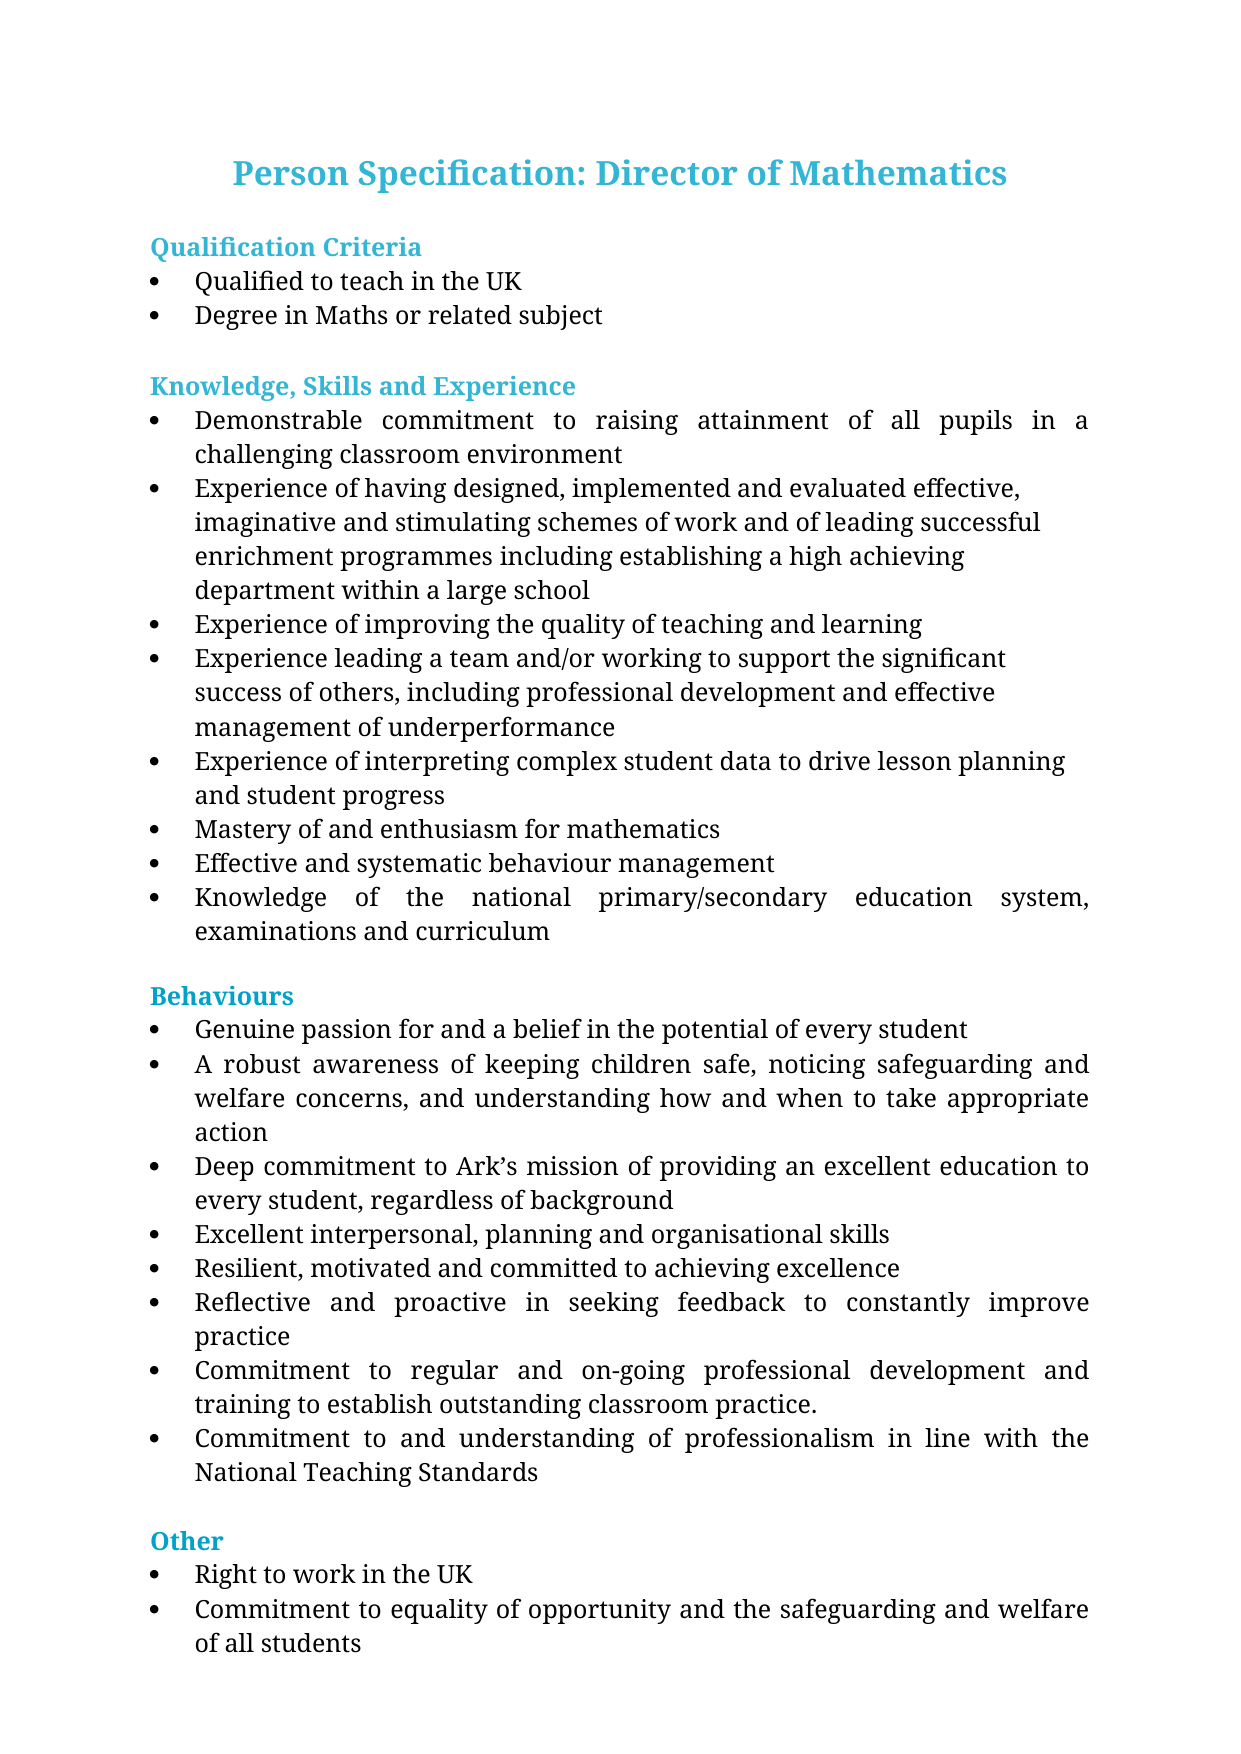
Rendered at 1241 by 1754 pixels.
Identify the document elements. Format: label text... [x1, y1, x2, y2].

list Experience of improving the quality of teaching and learning [150, 607, 1090, 641]
list Experience of interpreting complex student data to drive lesson planning and student progress [150, 743, 1090, 811]
list Demonstrable commitment to raising attainment of all pupils in a challenging classroom environment [150, 403, 1090, 471]
list Experience leading a team and/or working to support the significant success of others, including professional development and effective management of underperformance [150, 641, 1090, 743]
list Reflective and proactive in seeking feedback to constantly improve practice [150, 1285, 1090, 1353]
list Deep commitment to Ark’s mission of providing an excellent education to every student, regardless of background [150, 1148, 1090, 1217]
text Qualification Criteria [150, 229, 1090, 263]
text Behaviours [150, 978, 1090, 1012]
list Commitment to equality of opportunity and the safeguarding and welfare of all students [150, 1591, 1090, 1659]
list Experience of having designed, implemented and evaluated effective, imaginative and stimulating schemes of work and of leading successful enrichment programmes including establishing a high achieving department within a large school [150, 471, 1090, 607]
list Commitment to and understanding of professionalism in line with the National Teaching Standards [150, 1421, 1090, 1489]
list Knowledge of the national primary/secondary education system, examinations and curriculum [150, 879, 1090, 948]
list Effective and systematic behaviour management [150, 845, 1090, 879]
list Qualified to teach in the UK [150, 263, 1090, 298]
list Resilient, motivated and committed to achieving excellence [150, 1251, 1090, 1285]
text Person Specification: Director of Mathematics [150, 150, 1090, 195]
list A robust awareness of keeping children safe, noticing safeguarding and welfare concerns, and understanding how and when to take appropriate action [150, 1046, 1090, 1148]
text Knowledge, Skills and Experience [150, 368, 1090, 403]
list Right to work in the UK [150, 1557, 1090, 1591]
list Genuine passion for and a belief in the potential of every student [150, 1012, 1090, 1046]
text Other [150, 1523, 1090, 1557]
list Commitment to regular and on-going professional development and training to establish outstanding classroom practice. [150, 1353, 1090, 1421]
list Degree in Maths or related subject [150, 298, 1090, 332]
list Excellent interpersonal, planning and organisational skills [150, 1217, 1090, 1251]
list Mastery of and enthusiasm for mathematics [150, 811, 1090, 845]
